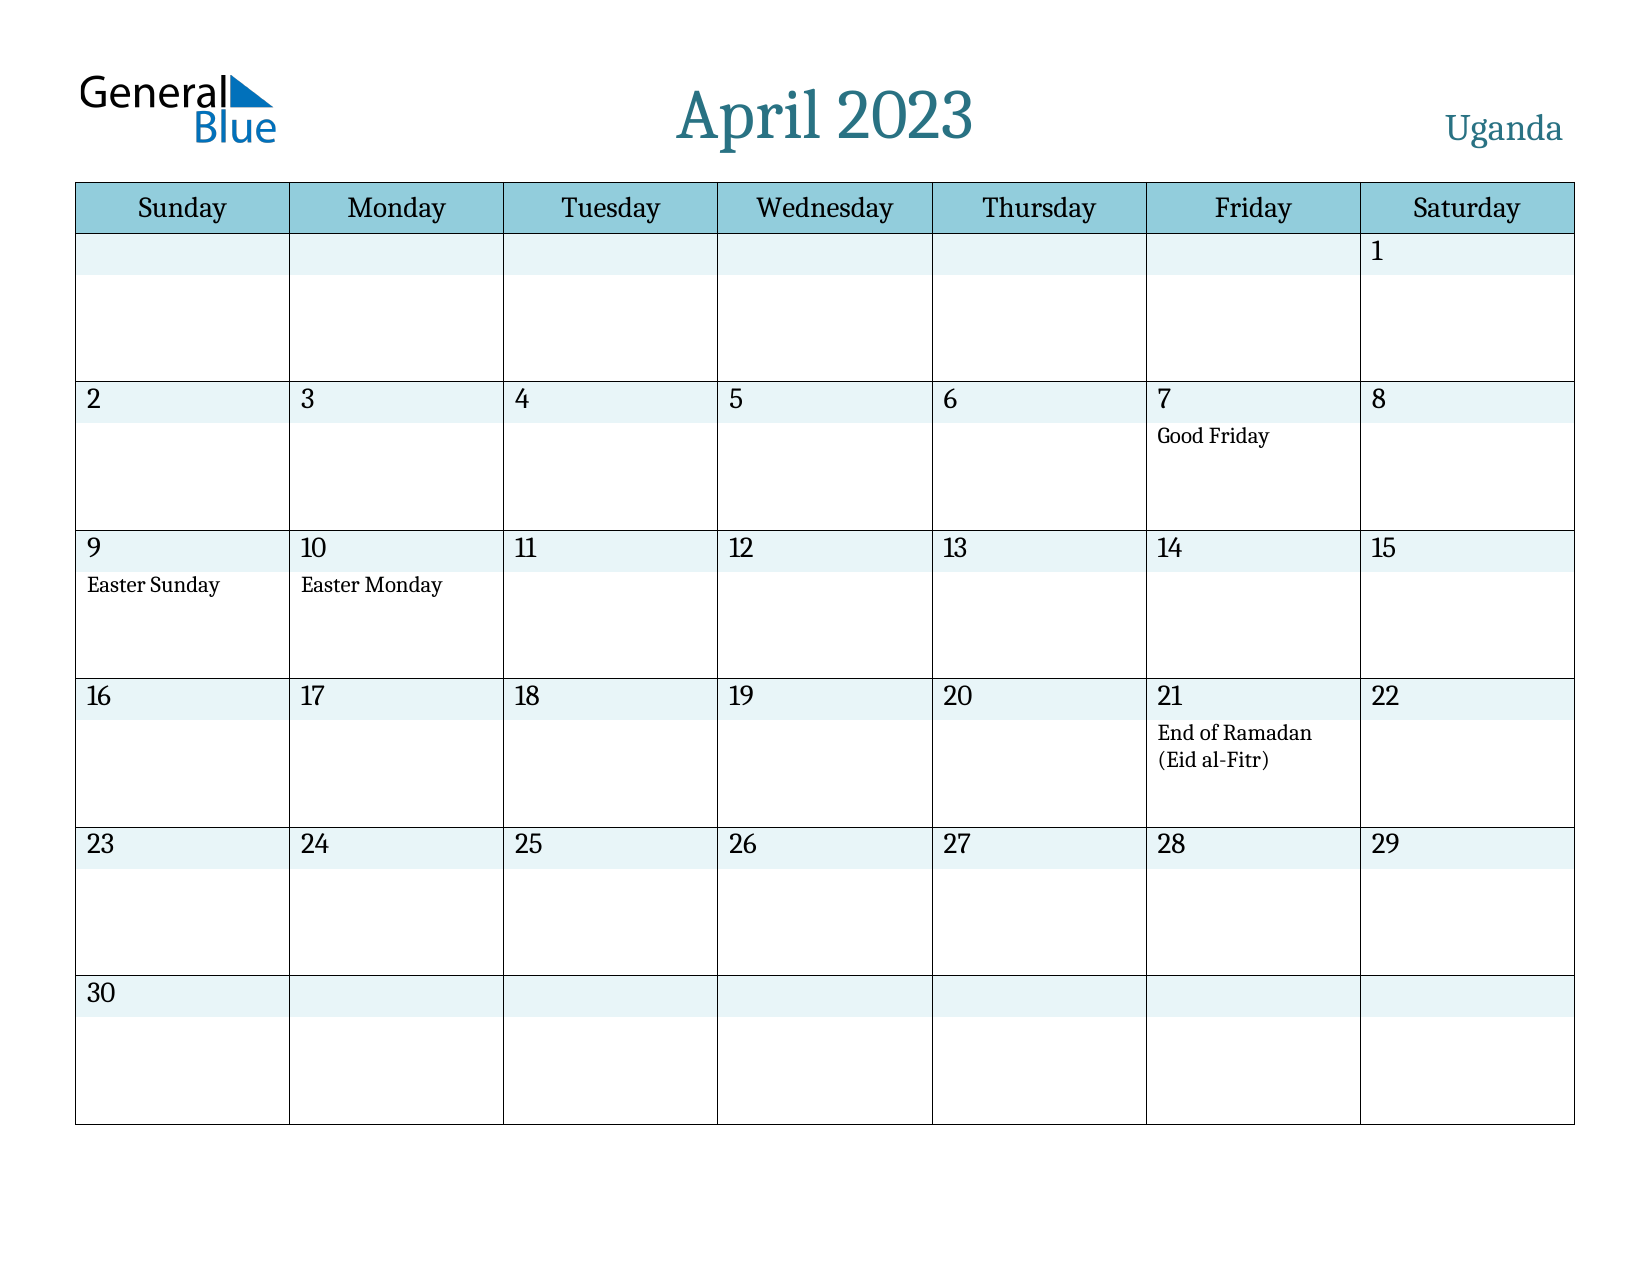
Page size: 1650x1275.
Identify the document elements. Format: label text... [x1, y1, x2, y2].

table_cell [290, 1017, 503, 1123]
table_cell [933, 869, 1146, 975]
table_cell [933, 423, 1146, 530]
table_cell [1147, 976, 1360, 1017]
table_cell 26 [718, 828, 932, 869]
table_cell [290, 976, 503, 1017]
table_cell 25 [504, 828, 717, 869]
table_cell 20 [933, 679, 1146, 720]
table_cell [76, 423, 289, 530]
table_cell [718, 976, 932, 1017]
table_cell [718, 572, 932, 678]
table_cell End of Ramadan (Eid al-Fitr) [1147, 720, 1360, 827]
table_cell [290, 275, 503, 381]
table_cell Easter Monday [290, 572, 503, 678]
table_cell 28 [1147, 828, 1360, 869]
table_cell [933, 720, 1146, 827]
table_cell [76, 275, 289, 381]
table_cell [504, 1017, 717, 1123]
table_cell [290, 234, 503, 275]
table_cell [1147, 869, 1360, 975]
table_cell [504, 275, 717, 381]
table_cell 8 [1361, 382, 1574, 423]
table_cell [718, 423, 932, 530]
table_cell Friday [1147, 183, 1360, 233]
table_cell [1361, 869, 1574, 975]
table_cell [1147, 234, 1360, 275]
table_cell Easter Sunday [76, 572, 289, 678]
table_cell 13 [933, 531, 1146, 572]
table_cell 29 [1361, 828, 1574, 869]
picture [80, 75, 276, 143]
table_cell 24 [290, 828, 503, 869]
table_header April 2023 [504, 75, 1146, 182]
table_cell [76, 1017, 289, 1123]
table_cell 6 [933, 382, 1146, 423]
table_cell 9 [76, 531, 289, 572]
table_cell [933, 1017, 1146, 1123]
table_cell 15 [1361, 531, 1574, 572]
table_cell [933, 234, 1146, 275]
table_cell Thursday [933, 183, 1146, 233]
table_cell [718, 234, 932, 275]
table_cell 2 [76, 382, 289, 423]
table_cell [290, 423, 503, 530]
table_cell [1147, 275, 1360, 381]
table_cell 18 [504, 679, 717, 720]
table_cell 23 [76, 828, 289, 869]
table_cell [718, 869, 932, 975]
table_cell [1361, 572, 1574, 678]
table_cell Monday [290, 183, 503, 233]
table_cell Saturday [1361, 183, 1574, 233]
table_cell 21 [1147, 679, 1360, 720]
table_cell 3 [290, 382, 503, 423]
table_cell 17 [290, 679, 503, 720]
table_cell [290, 869, 503, 975]
table_cell [504, 869, 717, 975]
table_cell [1361, 976, 1574, 1017]
table_cell [1361, 275, 1574, 381]
table_cell Wednesday [718, 183, 932, 233]
table_cell [933, 275, 1146, 381]
table_cell [933, 572, 1146, 678]
table_cell 30 [76, 976, 289, 1017]
table_cell [1361, 720, 1574, 827]
table_cell 1 [1361, 234, 1574, 275]
table_cell [504, 423, 717, 530]
table_cell 4 [504, 382, 717, 423]
table_header [76, 75, 503, 182]
table_cell 19 [718, 679, 932, 720]
table_cell 27 [933, 828, 1146, 869]
table_header Uganda [1146, 75, 1574, 182]
table_cell Sunday [76, 183, 289, 233]
table_cell 5 [718, 382, 932, 423]
table_cell 12 [718, 531, 932, 572]
table_cell [718, 1017, 932, 1123]
table_cell [718, 720, 932, 827]
table_cell 14 [1147, 531, 1360, 572]
table_cell 22 [1361, 679, 1574, 720]
table_cell [76, 869, 289, 975]
table_cell [933, 976, 1146, 1017]
table_cell [504, 976, 717, 1017]
table_cell 10 [290, 531, 503, 572]
table_cell Good Friday [1147, 423, 1360, 530]
table_cell [504, 572, 717, 678]
table_cell [504, 720, 717, 827]
table_cell Tuesday [504, 183, 717, 233]
table_cell [504, 234, 717, 275]
table_cell [1361, 423, 1574, 530]
table_cell [1147, 1017, 1360, 1123]
table_cell [1147, 572, 1360, 678]
table_cell [76, 234, 289, 275]
table_cell [1361, 1017, 1574, 1123]
table_cell 11 [504, 531, 717, 572]
table_cell [718, 275, 932, 381]
table_cell [76, 720, 289, 827]
table_cell 7 [1147, 382, 1360, 423]
table_cell [290, 720, 503, 827]
table_cell 16 [76, 679, 289, 720]
